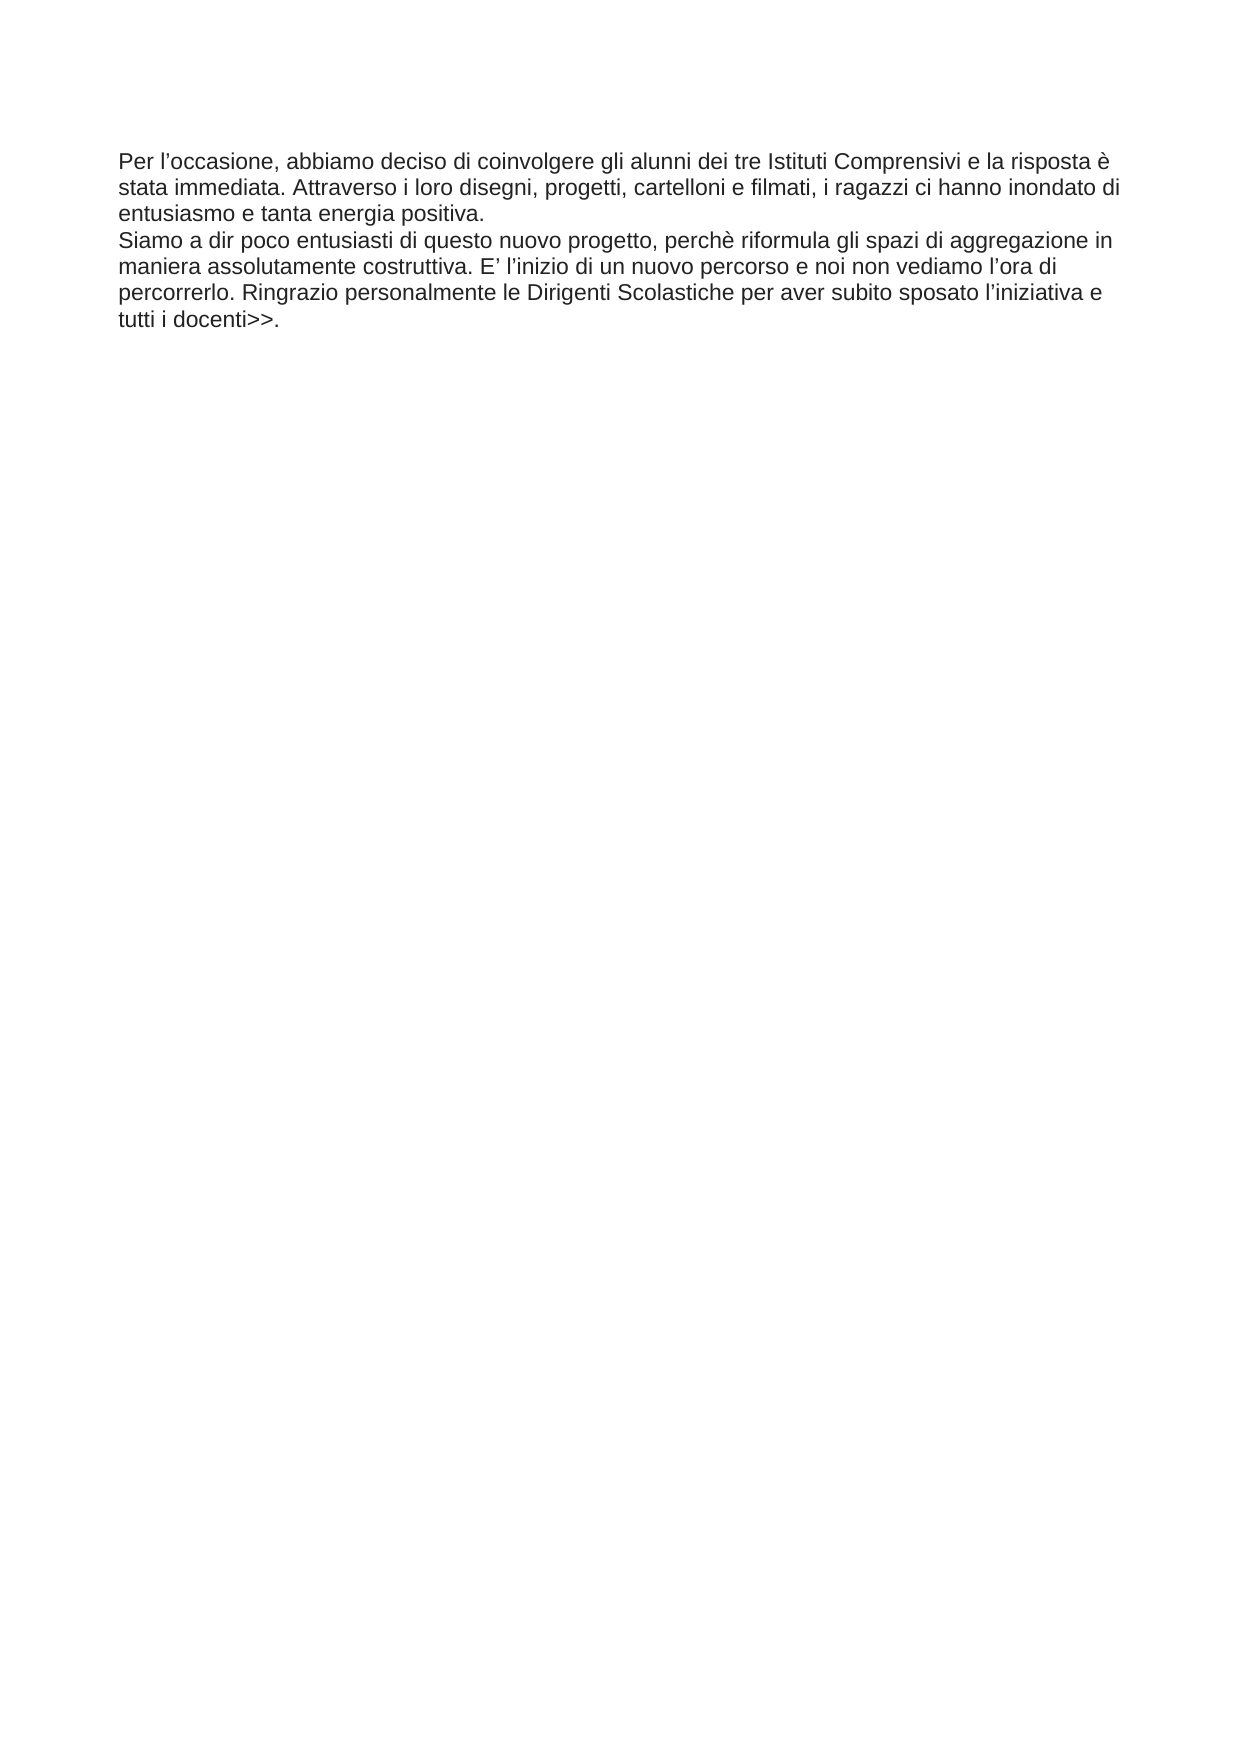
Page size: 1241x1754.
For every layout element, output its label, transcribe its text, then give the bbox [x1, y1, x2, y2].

text Per l’occasione, abbiamo deciso di coinvolgere gli alunni dei tre Istituti Comprensivi e la risposta è stata immediata. Attraverso i loro disegni, progetti, cartelloni e filmati, i ragazzi ci hanno inondato di entusiasmo e tanta energia positiva. [118, 148, 1122, 227]
text Siamo a dir poco entusiasti di questo nuovo progetto, perchè riformula gli spazi di aggregazione in maniera assolutamente costruttiva. E’ l’inizio di un nuovo percorso e noi non vediamo l’ora di percorrerlo. Ringrazio personalmente le Dirigenti Scolastiche per aver subito sposato l’iniziativa e tutti i docenti>>. [118, 227, 1122, 332]
